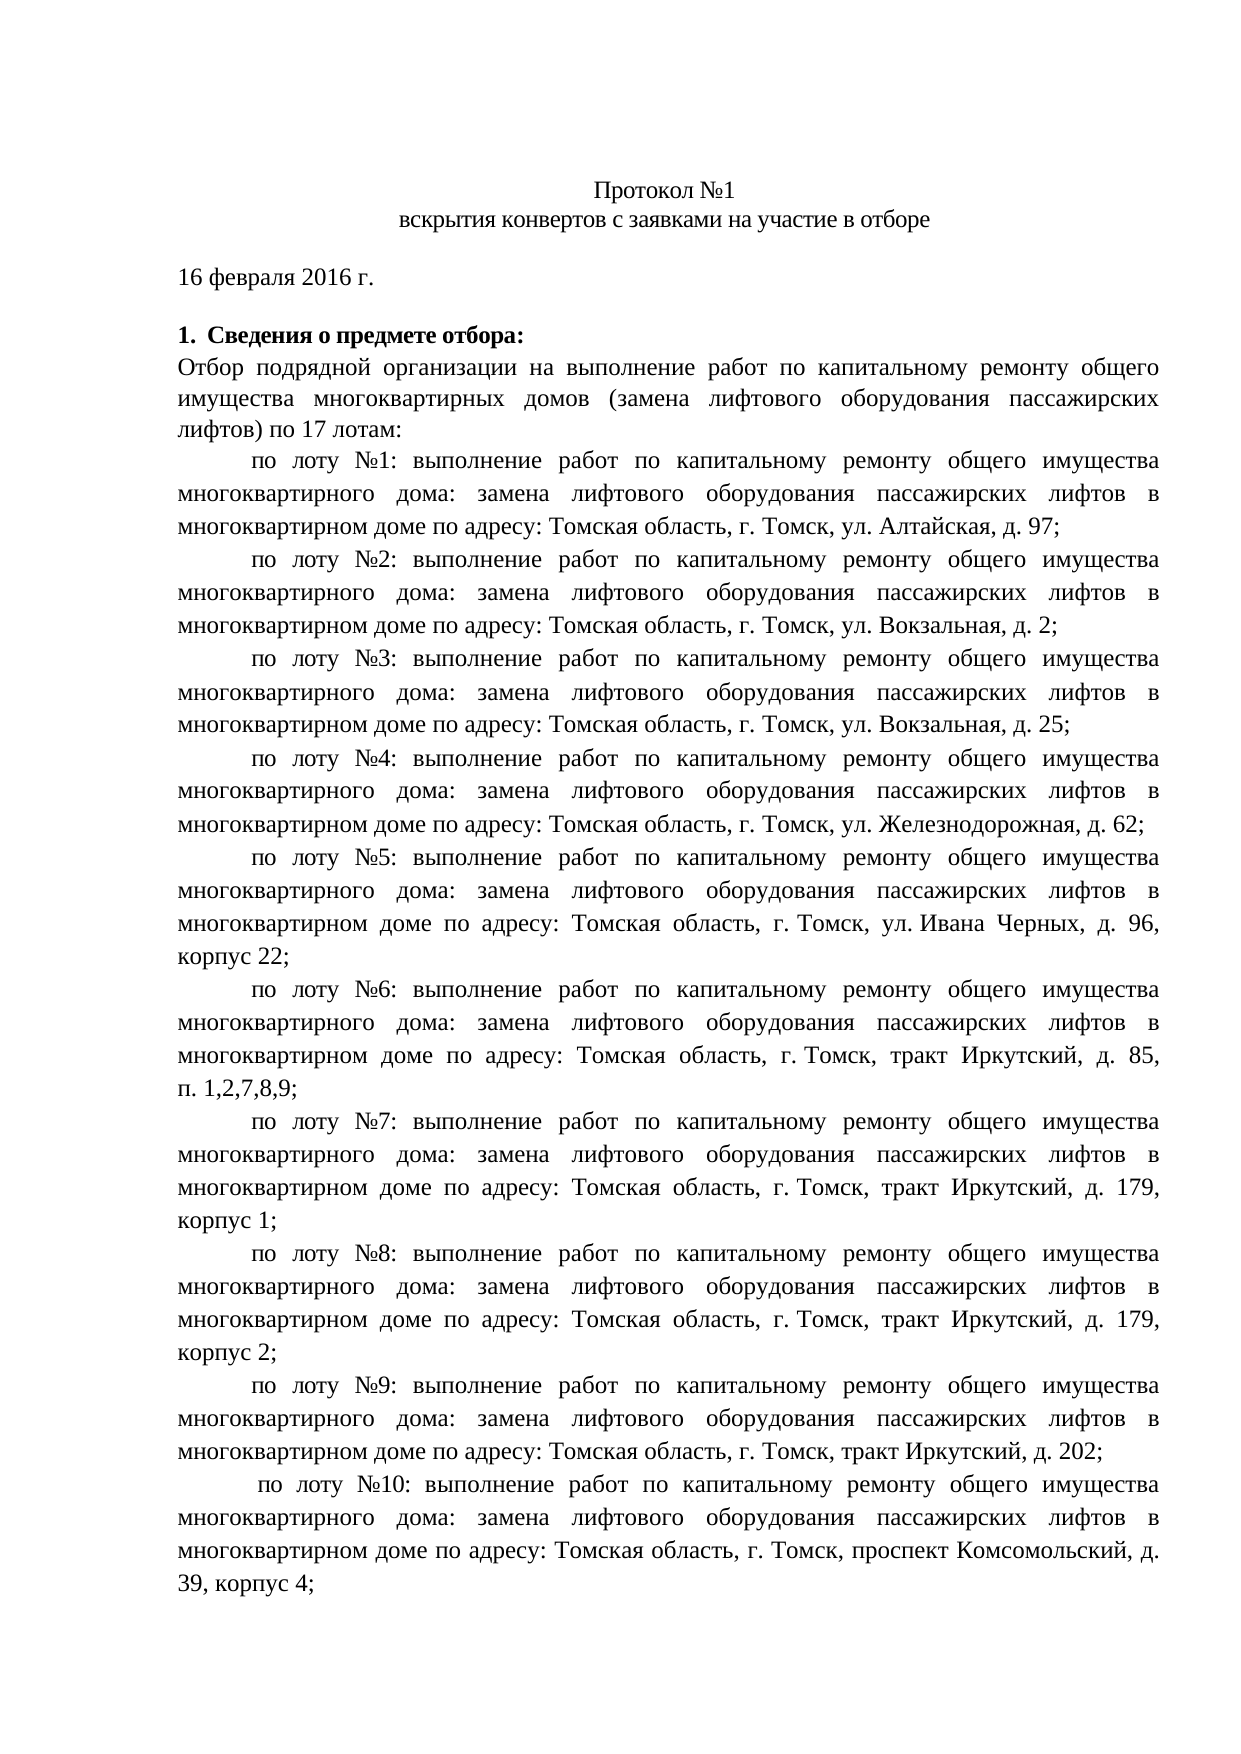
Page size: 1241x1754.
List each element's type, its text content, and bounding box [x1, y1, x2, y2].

text по лоту №1: выполнение работ по капитальному ремонту общего имущества многоквартирного дома: замена лифтового оборудования пассажирских лифтов в многоквартирном доме по адресу: Томская область, г. Томск, ул. Алтайская, д. 97; [177, 445, 1160, 540]
text 16 февраля 2016 г. [177, 233, 1152, 291]
text по лоту №9: выполнение работ по капитальному ремонту общего имущества многоквартирного дома: замена лифтового оборудования пассажирских лифтов в многоквартирном доме по адресу: Томская область, г. Томск, тракт Иркутский, д. 202; [177, 1370, 1160, 1465]
text по лоту №2: выполнение работ по капитальному ремонту общего имущества многоквартирного дома: замена лифтового оборудования пассажирских лифтов в многоквартирном доме по адресу: Томская область, г. Томск, ул. Вокзальная, д. 2; [177, 544, 1160, 639]
text по лоту №10: выполнение работ по капитальному ремонту общего имущества многоквартирного дома: замена лифтового оборудования пассажирских лифтов в многоквартирном доме по адресу: Томская область, г. Томск, проспект Комсомольский, д. 39, корпус 4; [177, 1469, 1160, 1597]
text по лоту №4: выполнение работ по капитальному ремонту общего имущества многоквартирного дома: замена лифтового оборудования пассажирских лифтов в многоквартирном доме по адресу: Томская область, г. Томск, ул. Железнодорожная, д. 62; [177, 743, 1160, 837]
text по лоту №6: выполнение работ по капитальному ремонту общего имущества многоквартирного дома: замена лифтового оборудования пассажирских лифтов в многоквартирном доме по адресу: Томская область, г. Томск, тракт Иркутский, д. 85, п. 1,2,7,8,9; [177, 974, 1160, 1102]
text по лоту №7: выполнение работ по капитальному ремонту общего имущества многоквартирного дома: замена лифтового оборудования пассажирских лифтов в многоквартирном доме по адресу: Томская область, г. Томск, тракт Иркутский, д. 179, корпус 1; [177, 1106, 1160, 1234]
text Отбор подрядной организации на выполнение работ по капитальному ремонту общего имущества многоквартирных домов (замена лифтового оборудования пассажирских лифтов) по 17 лотам: [177, 352, 1160, 443]
text по лоту №3: выполнение работ по капитальному ремонту общего имущества многоквартирного дома: замена лифтового оборудования пассажирских лифтов в многоквартирном доме по адресу: Томская область, г. Томск, ул. Вокзальная, д. 25; [177, 643, 1160, 738]
list Сведения о предмете отбора: [177, 319, 1160, 350]
text Протокол №1 [177, 176, 1152, 204]
text по лоту №8: выполнение работ по капитальному ремонту общего имущества многоквартирного дома: замена лифтового оборудования пассажирских лифтов в многоквартирном доме по адресу: Томская область, г. Томск, тракт Иркутский, д. 179, корпус 2; [177, 1238, 1160, 1366]
text по лоту №5: выполнение работ по капитальному ремонту общего имущества многоквартирного дома: замена лифтового оборудования пассажирских лифтов в многоквартирном доме по адресу: Томская область, г. Томск, ул. Ивана Черных, д. 96, корпус 22; [177, 842, 1160, 969]
text вскрытия конвертов с заявками на участие в отборе [177, 204, 1152, 233]
